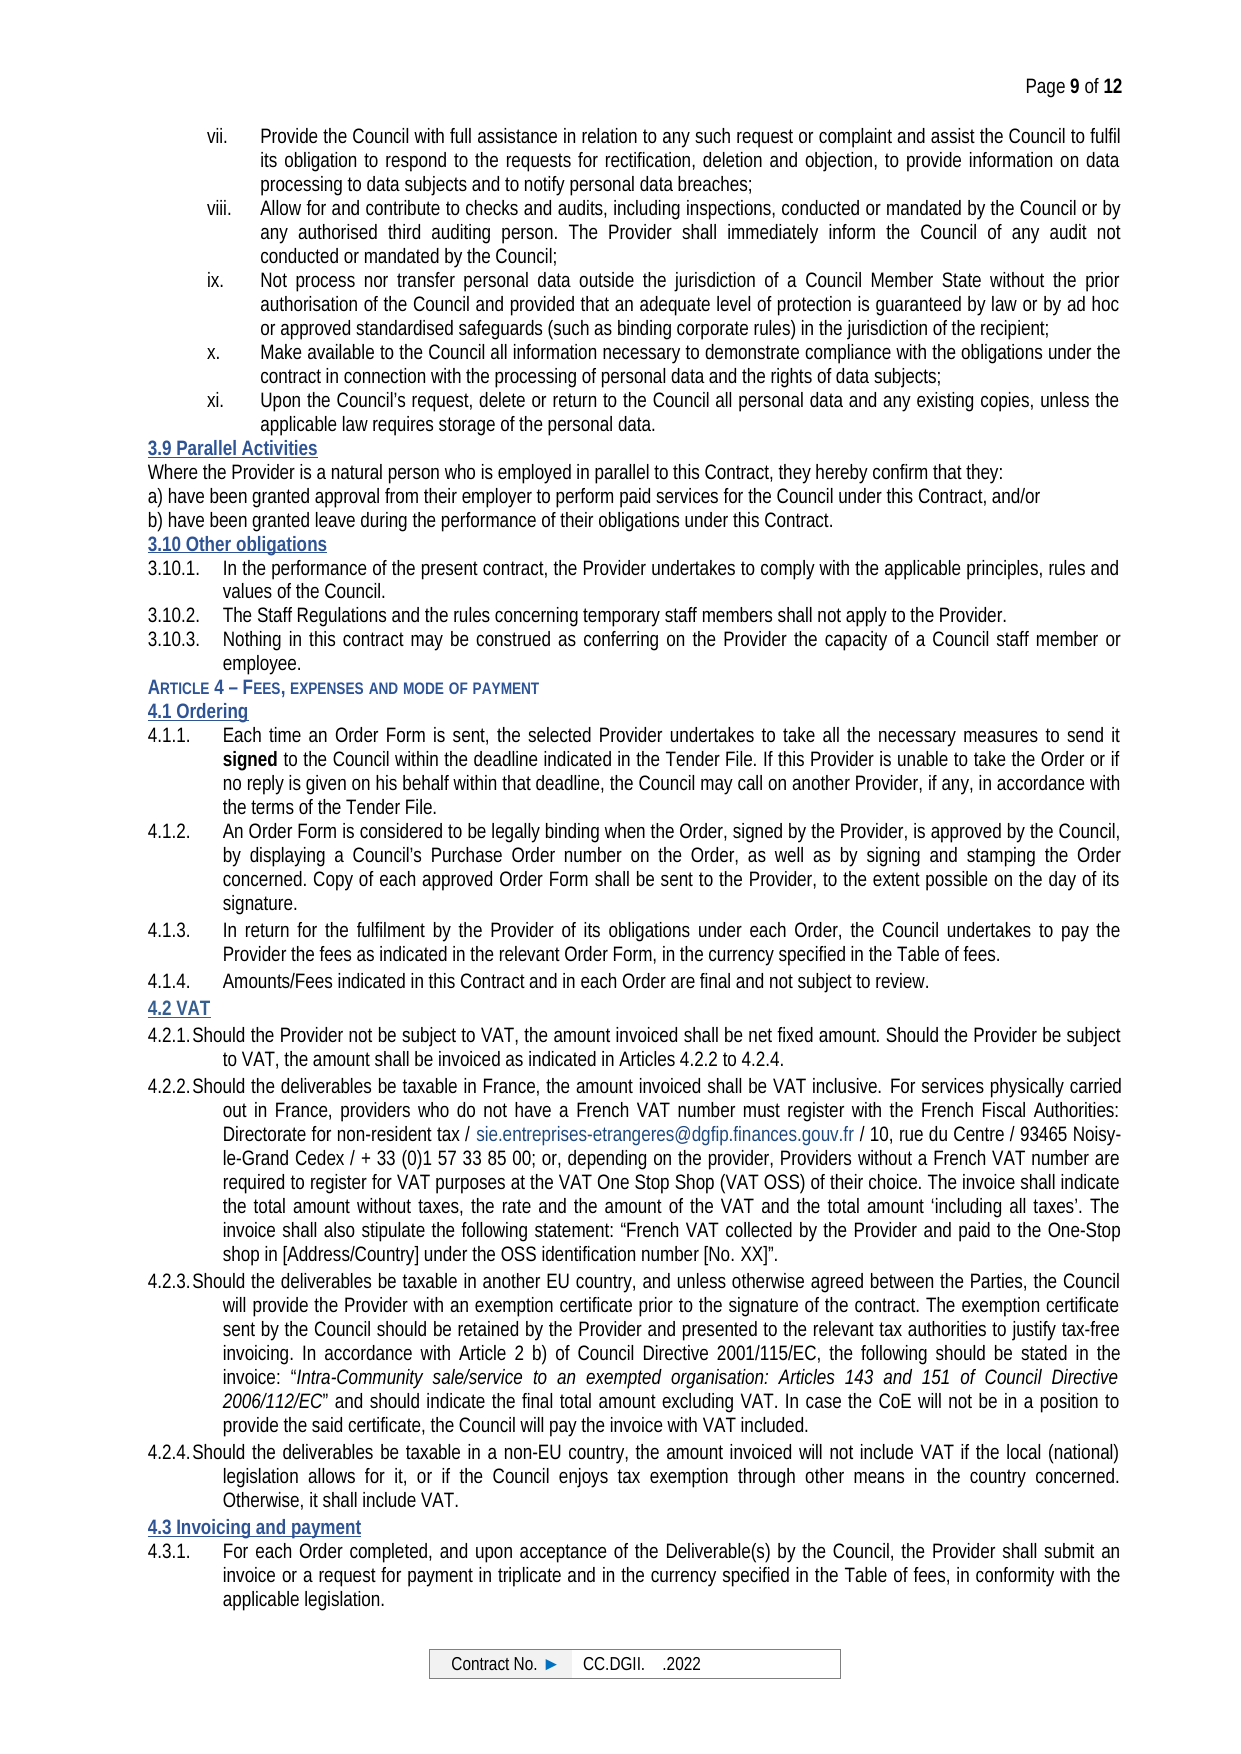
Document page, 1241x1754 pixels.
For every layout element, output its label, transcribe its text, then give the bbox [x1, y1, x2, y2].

text Article 4 – Fees, expenses and mode of payment [148, 675, 1122, 699]
text 4.1 Ordering [148, 699, 1122, 723]
list Amounts/Fees indicated in this Contract and in each Order are final and not subject to review. [148, 969, 1122, 993]
text Where the Provider is a natural person who is employed in parallel to this Contract, they hereby confirm that they: [148, 459, 1122, 483]
text 4.2 VAT [148, 996, 1122, 1020]
list Allow for and contribute to checks and audits, including inspections, conducted or mandated by the Council or by any authorised third auditing person. The Provider shall immediately inform the Council of any audit not conducted or mandated by the Council; [207, 196, 1122, 268]
list In the performance of the present contract, the Provider undertakes to comply with the applicable principles, rules and values of the Council. [148, 555, 1122, 603]
text a) have been granted approval from their employer to perform paid services for the Council under this Contract, and/or [148, 483, 1122, 507]
list Nothing in this contract may be construed as conferring on the Provider the capacity of a Council staff member or employee. [148, 627, 1122, 675]
list For each Order completed, and upon acceptance of the Deliverable(s) by the Council, the Provider shall submit an invoice or a request for payment in triplicate and in the currency specified in the Table of fees, in conformity with the applicable legislation. [148, 1539, 1122, 1611]
text 3.10 Other obligations [148, 531, 1122, 555]
list Should the deliverables be taxable in a non-EU country, the amount invoiced will not include VAT if the local (national) legislation allows for it, or if the Council enjoys tax exemption through other means in the country concerned. Otherwise, it shall include VAT. [148, 1440, 1122, 1512]
text 4.3 Invoicing and payment [148, 1515, 1122, 1539]
list In return for the fulfilment by the Provider of its obligations under each Order, the Council undertakes to pay the Provider the fees as indicated in the relevant Order Form, in the currency specified in the Table of fees. [148, 918, 1122, 966]
list Should the Provider not be subject to VAT, the amount invoiced shall be net fixed amount. Should the Provider be subject to VAT, the amount shall be invoiced as indicated in Articles 4.2.2 to 4.2.4. [148, 1023, 1122, 1071]
list Should the deliverables be taxable in France, the amount invoiced shall be VAT inclusive. For services physically carried out in France, providers who do not have a French VAT number must register with the French Fiscal Authorities: Directorate for non-resident tax / sie.entreprises-etrangeres@dgfip.finances.gouv.fr / 10, rue du Centre / 93465 Noisy-le-Grand Cedex / + 33 (0)1 57 33 85 00; or, depending on the provider, Providers without a French VAT number are required to register for VAT purposes at the VAT One Stop Shop (VAT OSS) of their choice. The invoice shall indicate the total amount without taxes, the rate and the amount of the VAT and the total amount ‘including all taxes’. The invoice shall also stipulate the following statement: “French VAT collected by the Provider and paid to the One-Stop shop in [Address/Country] under the OSS identification number [No. XX]”. [148, 1074, 1122, 1266]
list Upon the Council’s request, delete or return to the Council all personal data and any existing copies, unless the applicable law requires storage of the personal data. [207, 388, 1122, 436]
list Not process nor transfer personal data outside the jurisdiction of a Council Member State without the prior authorisation of the Council and provided that an adequate level of protection is guaranteed by law or by ad hoc or approved standardised safeguards (such as binding corporate rules) in the jurisdiction of the recipient; [207, 268, 1122, 340]
list Make available to the Council all information necessary to demonstrate compliance with the obligations under the contract in connection with the processing of personal data and the rights of data subjects; [207, 340, 1122, 388]
text b) have been granted leave during the performance of their obligations under this Contract. [148, 507, 1122, 531]
list The Staff Regulations and the rules concerning temporary staff members shall not apply to the Provider. [148, 603, 1122, 627]
text 3.9 Parallel Activities [148, 436, 1122, 459]
list Provide the Council with full assistance in relation to any such request or complaint and assist the Council to fulfil its obligation to respond to the requests for rectification, deletion and objection, to provide information on data processing to data subjects and to notify personal data breaches; [207, 124, 1122, 196]
list An Order Form is considered to be legally binding when the Order, signed by the Provider, is approved by the Council, by displaying a Council’s Purchase Order number on the Order, as well as by signing and stamping the Order concerned. Copy of each approved Order Form shall be sent to the Provider, to the extent possible on the day of its signature. [148, 819, 1122, 915]
list Each time an Order Form is sent, the selected Provider undertakes to take all the necessary measures to send it signed to the Council within the deadline indicated in the Tender File. If this Provider is unable to take the Order or if no reply is given on his behalf within that deadline, the Council may call on another Provider, if any, in accordance with the terms of the Tender File. [148, 723, 1122, 819]
list Should the deliverables be taxable in another EU country, and unless otherwise agreed between the Parties, the Council will provide the Provider with an exemption certificate prior to the signature of the contract. The exemption certificate sent by the Council should be retained by the Provider and presented to the relevant tax authorities to justify tax-free invoicing. In accordance with Article 2 b) of Council Directive 2001/115/EC, the following should be stated in the invoice: “Intra-Community sale/service to an exempted organisation: Articles 143 and 151 of Council Directive 2006/112/EC” and should indicate the final total amount excluding VAT. In case the CoE will not be in a position to provide the said certificate, the Council will pay the invoice with VAT included. [148, 1269, 1122, 1437]
